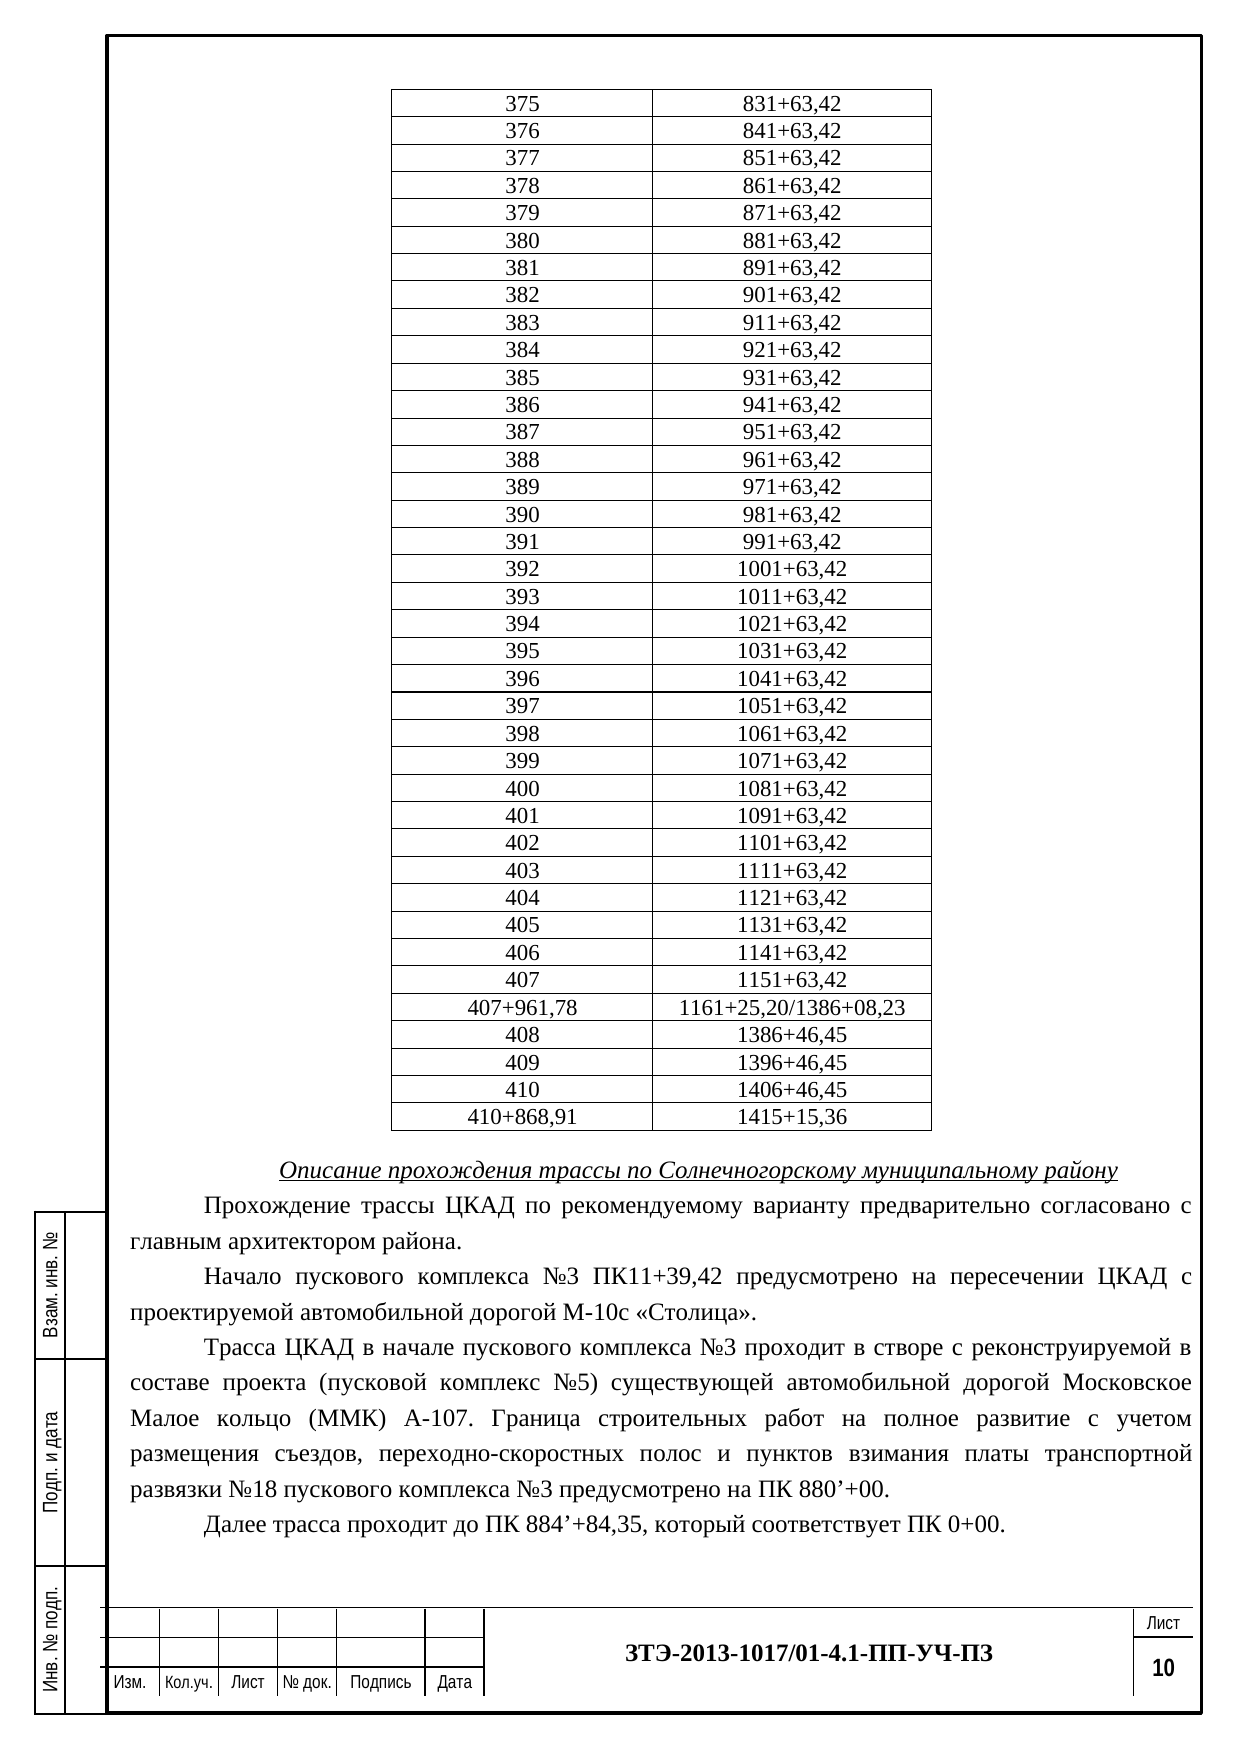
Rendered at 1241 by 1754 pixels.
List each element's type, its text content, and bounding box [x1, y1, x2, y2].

text Трасса ЦКАД в начале пускового комплекса №3 проходит в створе с реконструируемой в составе проекта (пусковой комплекс №5) существующей автомобильной дорогой Московское Малое кольцо (ММК) А-107. Граница строительных работ на полное развитие с учетом размещения съездов, переходно-скоростных полос и пунктов взимания платы транспортной развязки №18 пускового комплекса №3 предусмотрено на ПК 880’+00. [130, 1327, 1193, 1504]
table_cell 1386+46,45 [653, 1021, 931, 1047]
table_cell 891+63,42 [653, 254, 931, 280]
table_cell 1141+63,42 [653, 939, 931, 965]
table_cell 403 [392, 857, 652, 883]
table_cell 405 [392, 912, 652, 938]
table_cell 375 [392, 90, 652, 116]
table_cell 410+868,91 [392, 1103, 652, 1130]
table_cell 1001+63,42 [653, 555, 931, 582]
text Прохождение трассы ЦКАД по рекомендуемому варианту предварительно согласовано с главным архитектором района. [130, 1185, 1193, 1256]
table_cell 392 [392, 555, 652, 582]
table_cell 1161+25,20/1386+08,23 [653, 994, 931, 1020]
table_cell 399 [392, 747, 652, 773]
table_cell 1151+63,42 [653, 966, 931, 993]
table_cell 380 [392, 227, 652, 253]
table_cell 901+63,42 [653, 281, 931, 308]
table_cell 1406+46,45 [653, 1076, 931, 1102]
table_cell 407 [392, 966, 652, 993]
table_cell 981+63,42 [653, 501, 931, 527]
table_cell 397 [392, 693, 652, 719]
table_cell 384 [392, 336, 652, 363]
table_cell 881+63,42 [653, 227, 931, 253]
table_cell 1051+63,42 [653, 693, 931, 719]
text Начало пускового комплекса №3 ПК11+39,42 предусмотрено на пересечении ЦКАД с проектируемой автомобильной дорогой М-10с «Столица». [130, 1256, 1193, 1327]
table_cell 1091+63,42 [653, 802, 931, 828]
table_cell 921+63,42 [653, 336, 931, 363]
table_cell 851+63,42 [653, 145, 931, 171]
table_cell 971+63,42 [653, 473, 931, 499]
table_cell 398 [392, 720, 652, 746]
table_cell 991+63,42 [653, 528, 931, 554]
table_cell 961+63,42 [653, 446, 931, 472]
table_cell 1031+63,42 [653, 638, 931, 664]
table_cell 1121+63,42 [653, 884, 931, 911]
table_cell 931+63,42 [653, 364, 931, 390]
table_cell 377 [392, 145, 652, 171]
table_cell 1061+63,42 [653, 720, 931, 746]
table_cell 410 [392, 1076, 652, 1102]
table_cell 390 [392, 501, 652, 527]
table_cell 379 [392, 199, 652, 226]
table_cell 1071+63,42 [653, 747, 931, 773]
table_cell 402 [392, 829, 652, 856]
table_cell 1111+63,42 [653, 857, 931, 883]
table_cell 1021+63,42 [653, 610, 931, 637]
table_cell 388 [392, 446, 652, 472]
table_cell 393 [392, 583, 652, 609]
table_cell 1396+46,45 [653, 1049, 931, 1075]
table_cell 407+961,78 [392, 994, 652, 1020]
table_cell 381 [392, 254, 652, 280]
table_cell 400 [392, 775, 652, 801]
table_cell 378 [392, 172, 652, 198]
table_cell 386 [392, 391, 652, 417]
table_cell 951+63,42 [653, 419, 931, 445]
table_cell 387 [392, 419, 652, 445]
table_cell 1415+15,36 [653, 1103, 931, 1130]
table_cell 401 [392, 802, 652, 828]
table_cell 406 [392, 939, 652, 965]
table_cell 841+63,42 [653, 117, 931, 143]
table_cell 394 [392, 610, 652, 637]
table_cell 861+63,42 [653, 172, 931, 198]
table_cell 391 [392, 528, 652, 554]
table_cell 404 [392, 884, 652, 911]
table_cell 941+63,42 [653, 391, 931, 417]
text Описание прохождения трассы по Солнечногорскому муниципальному району [130, 1150, 1193, 1185]
table_cell 1101+63,42 [653, 829, 931, 856]
table_cell 1081+63,42 [653, 775, 931, 801]
table_cell 1041+63,42 [653, 665, 931, 691]
table_cell 911+63,42 [653, 309, 931, 335]
table_cell 831+63,42 [653, 90, 931, 116]
table_cell 395 [392, 638, 652, 664]
table_cell 409 [392, 1049, 652, 1075]
table_cell 382 [392, 281, 652, 308]
table_cell 376 [392, 117, 652, 143]
table_cell 1131+63,42 [653, 912, 931, 938]
table_cell 871+63,42 [653, 199, 931, 226]
table_cell 396 [392, 665, 652, 691]
table_cell 389 [392, 473, 652, 499]
table_cell 383 [392, 309, 652, 335]
table_cell 1011+63,42 [653, 583, 931, 609]
table_cell 408 [392, 1021, 652, 1047]
text Далее трасса проходит до ПК 884’+84,35, который соответствует ПК 0+00. [130, 1504, 1193, 1539]
table_cell 385 [392, 364, 652, 390]
